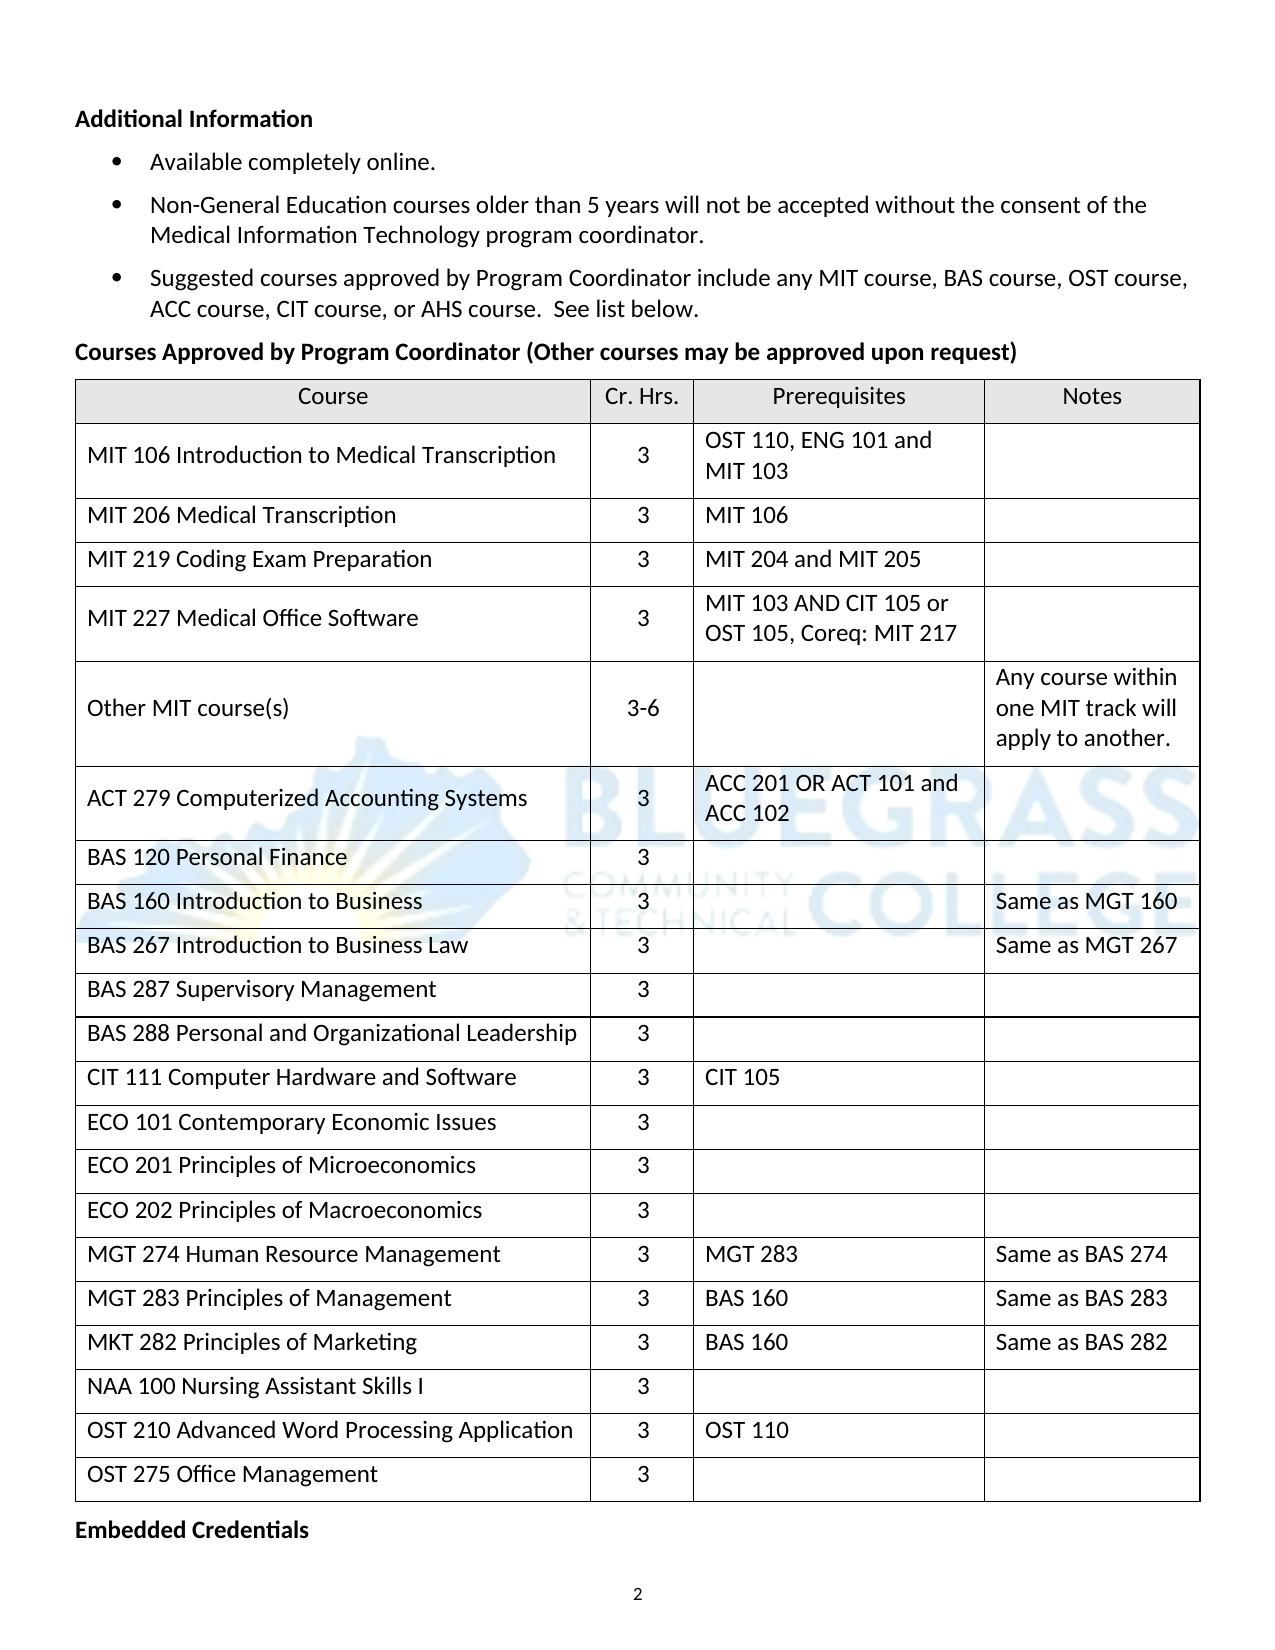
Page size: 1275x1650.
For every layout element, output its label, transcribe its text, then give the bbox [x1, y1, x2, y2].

table_cell OST 110, ENG 101 and MIT 103 [694, 424, 984, 498]
table_cell [694, 1458, 984, 1501]
table_cell ECO 101 Contemporary Economic Issues [76, 1106, 590, 1149]
table_cell 3 [591, 841, 693, 884]
table_cell 3 [591, 1150, 693, 1193]
table_cell 3 [591, 499, 693, 542]
table_cell [694, 1370, 984, 1413]
table_cell [985, 543, 1199, 586]
table_cell 3 [591, 974, 693, 1016]
table_cell ACT 279 Computerized Accounting Systems [76, 767, 590, 840]
table_cell MGT 283 [694, 1238, 984, 1281]
table_cell 3 [591, 424, 693, 498]
table_cell MIT 227 Medical Office Software [76, 587, 590, 661]
table_cell [985, 1194, 1199, 1237]
table_cell BAS 287 Supervisory Management [76, 974, 590, 1016]
table_cell [985, 1062, 1199, 1104]
table_cell MGT 274 Human Resource Management [76, 1238, 590, 1281]
table_cell [985, 1370, 1199, 1413]
table_cell [985, 587, 1199, 661]
table_cell 3 [591, 1018, 693, 1061]
table_cell [985, 974, 1199, 1016]
table_cell 3 [591, 929, 693, 972]
table_cell Same as BAS 274 [985, 1238, 1199, 1281]
table_cell 3 [591, 543, 693, 586]
table_cell [694, 1018, 984, 1061]
table_cell MKT 282 Principles of Marketing [76, 1326, 590, 1369]
table_header Cr. Hrs. [591, 380, 693, 423]
table_cell 3 [591, 1106, 693, 1149]
table_header Course [76, 380, 590, 423]
list Suggested courses approved by Program Coordinator include any MIT course, BAS course, OST course, ACC course, CIT course, or AHS course. See list below. [112, 263, 1200, 324]
table_cell 3 [591, 885, 693, 928]
table_cell Same as MGT 160 [985, 885, 1199, 928]
table_cell [985, 841, 1199, 884]
table_cell [985, 499, 1199, 542]
text Courses Approved by Program Coordinator (Other courses may be approved upon request) [75, 336, 1200, 367]
table_cell [985, 1458, 1199, 1501]
table_cell ACC 201 OR ACT 101 and ACC 102 [694, 767, 984, 840]
table_cell Any course within one MIT track will apply to another. [985, 662, 1199, 766]
table_cell BAS 160 [694, 1326, 984, 1369]
table_cell MIT 106 Introduction to Medical Transcription [76, 424, 590, 498]
table_cell MIT 106 [694, 499, 984, 542]
table_cell 3 [591, 767, 693, 840]
table_cell [985, 1150, 1199, 1193]
list Available completely online. [112, 146, 1200, 177]
table_cell MIT 219 Coding Exam Preparation [76, 543, 590, 586]
table_cell 3 [591, 1326, 693, 1369]
table_cell 3 [591, 1282, 693, 1325]
table_cell [694, 929, 984, 972]
table_cell ECO 201 Principles of Microeconomics [76, 1150, 590, 1193]
table_cell [694, 1106, 984, 1149]
table_cell [985, 1018, 1199, 1061]
table_cell Other MIT course(s) [76, 662, 590, 766]
table_cell ECO 202 Principles of Macroeconomics [76, 1194, 590, 1237]
table_cell CIT 105 [694, 1062, 984, 1104]
table_cell Same as BAS 282 [985, 1326, 1199, 1369]
text Additional Information [75, 103, 1200, 133]
table_cell BAS 267 Introduction to Business Law [76, 929, 590, 972]
table_cell MIT 103 AND CIT 105 or OST 105, Coreq: MIT 217 [694, 587, 984, 661]
text Embedded Credentials [75, 1515, 1200, 1545]
table_header Prerequisites [694, 380, 984, 423]
table_cell [694, 841, 984, 884]
table_cell BAS 288 Personal and Organizational Leadership [76, 1018, 590, 1061]
table_cell [694, 885, 984, 928]
table_header Notes [985, 380, 1199, 423]
table_cell [694, 974, 984, 1016]
table_cell BAS 160 [694, 1282, 984, 1325]
table_cell Same as MGT 267 [985, 929, 1199, 972]
table_cell 3 [591, 1370, 693, 1413]
table_cell OST 110 [694, 1414, 984, 1457]
table_cell [985, 424, 1199, 498]
table_cell MIT 204 and MIT 205 [694, 543, 984, 586]
table_cell 3 [591, 1238, 693, 1281]
table_cell [694, 1194, 984, 1237]
table_cell [985, 767, 1199, 840]
table_cell 3 [591, 587, 693, 661]
table_cell 3 [591, 1458, 693, 1501]
table_cell OST 275 Office Management [76, 1458, 590, 1501]
table_cell CIT 111 Computer Hardware and Software [76, 1062, 590, 1104]
table_cell [985, 1106, 1199, 1149]
table_cell 3 [591, 1414, 693, 1457]
table_cell MGT 283 Principles of Management [76, 1282, 590, 1325]
table_cell BAS 120 Personal Finance [76, 841, 590, 884]
table_cell 3 [591, 1062, 693, 1104]
table_cell MIT 206 Medical Transcription [76, 499, 590, 542]
table_cell 3 [591, 1194, 693, 1237]
table_cell [694, 1150, 984, 1193]
table_cell 3-6 [591, 662, 693, 766]
table_cell OST 210 Advanced Word Processing Application [76, 1414, 590, 1457]
table_cell [694, 662, 984, 766]
list Non-General Education courses older than 5 years will not be accepted without the consent of the Medical Information Technology program coordinator. [112, 189, 1200, 250]
table_cell BAS 160 Introduction to Business [76, 885, 590, 928]
table_cell NAA 100 Nursing Assistant Skills I [76, 1370, 590, 1413]
table_cell [985, 1414, 1199, 1457]
table_cell Same as BAS 283 [985, 1282, 1199, 1325]
